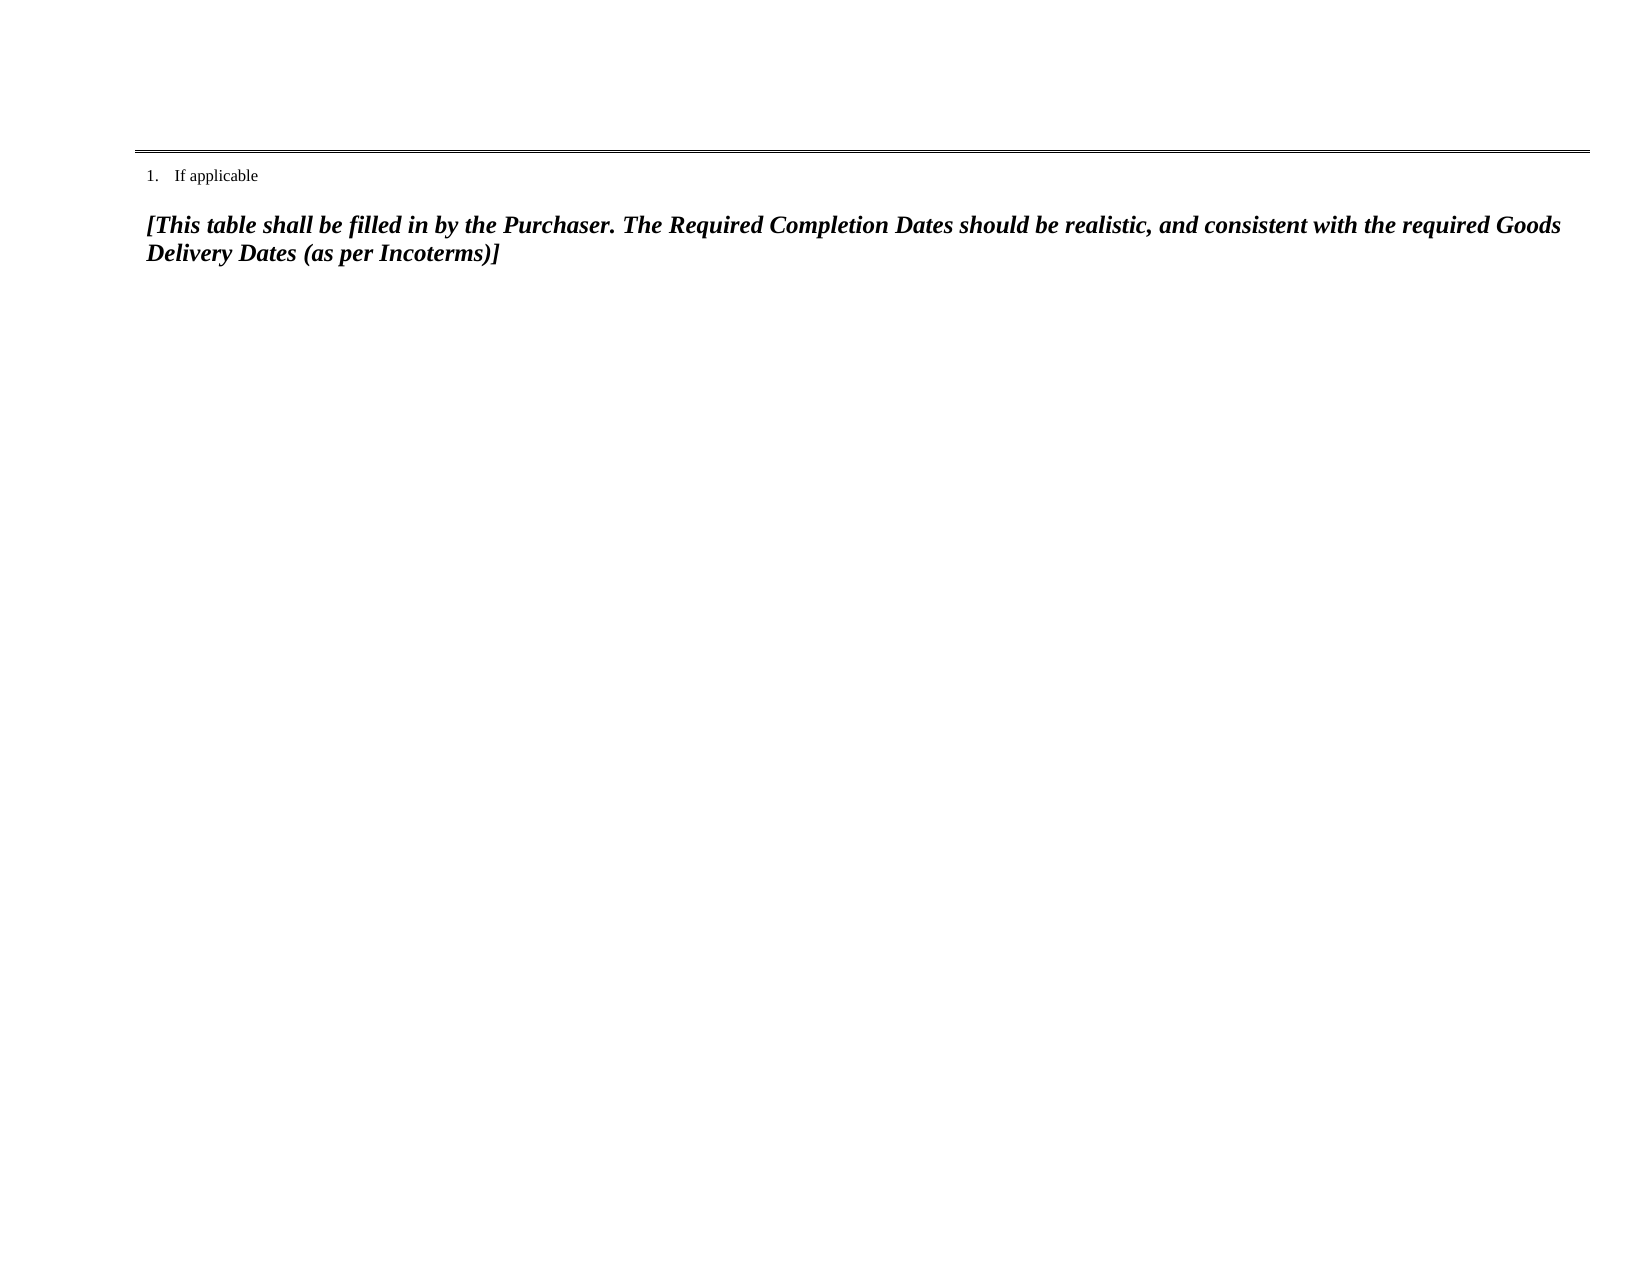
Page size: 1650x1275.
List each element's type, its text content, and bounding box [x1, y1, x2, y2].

table_cell If applicable [This table shall be filled in by the Purchaser. The Required Completion Dates should be realistic, and consistent with the required Goods Delivery Dates (as per Incoterms)] [135, 153, 1590, 292]
